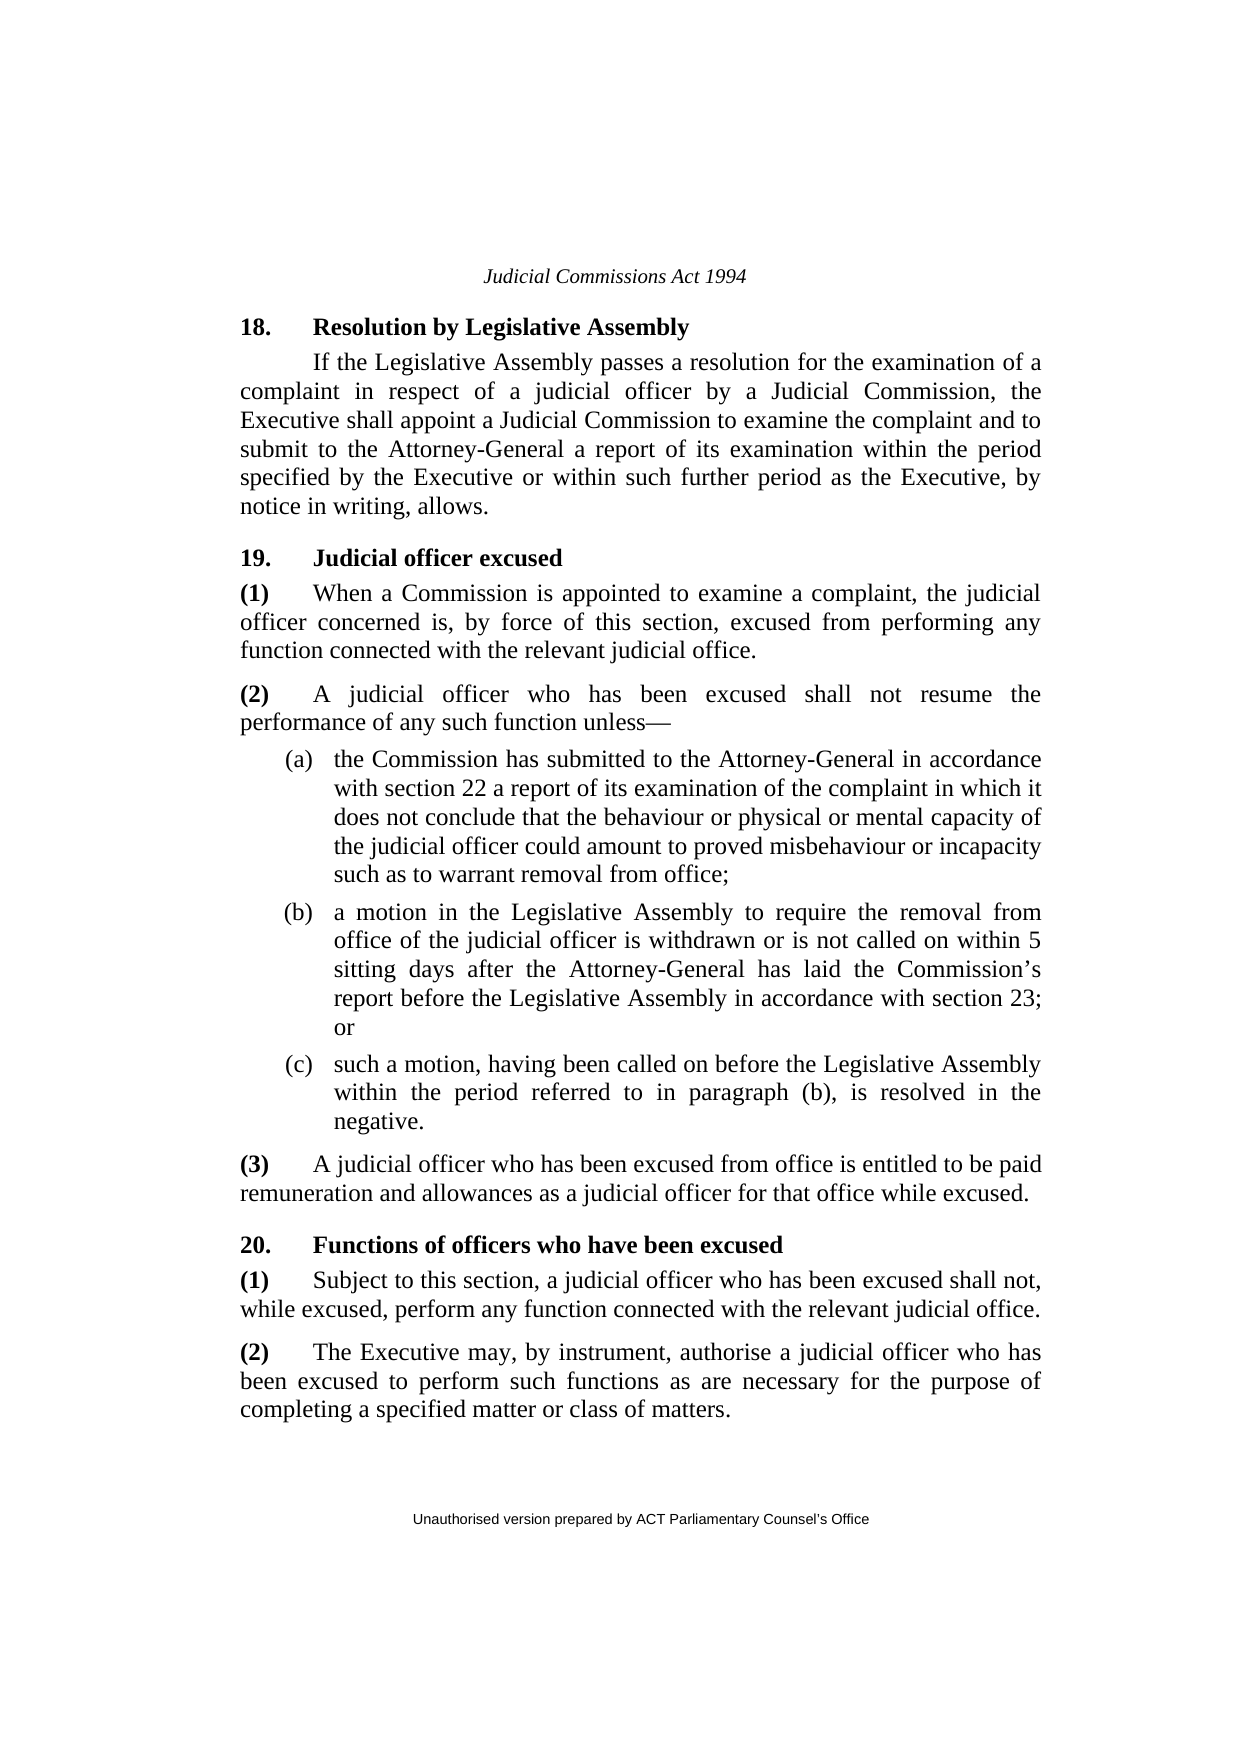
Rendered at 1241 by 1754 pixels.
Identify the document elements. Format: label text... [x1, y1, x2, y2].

text (c) such a motion, having been called on before the Legislative Assembly within the period referred to in paragraph (b), is resolved in the negative. [240, 1049, 1042, 1135]
text If the Legislative Assembly passes a resolution for the examination of a complaint in respect of a judicial officer by a Judicial Commission, the Executive shall appoint a Judicial Commission to examine the complaint and to submit to the Attorney-General a report of its examination within the period specified by the Executive or within such further period as the Executive, by notice in writing, allows. [240, 347, 1042, 520]
text 19. Judicial officer excused [240, 543, 1042, 572]
text (1) Subject to this section, a judicial officer who has been excused shall not, while excused, perform any function connected with the relevant judicial office. [240, 1265, 1042, 1322]
text (3) A judicial officer who has been excused from office is entitled to be paid remuneration and allowances as a judicial officer for that office while excused. [240, 1149, 1042, 1207]
text (a) the Commission has submitted to the Attorney-General in accordance with section 22 a report of its examination of the complaint in which it does not conclude that the behaviour or physical or mental capacity of the judicial officer could amount to proved misbehaviour or incapacity such as to warrant removal from office; [240, 744, 1042, 888]
text (b) a motion in the Legislative Assembly to require the removal from office of the judicial officer is withdrawn or is not called on within 5 sitting days after the Attorney-General has laid the Commission’s report before the Legislative Assembly in accordance with section 23; or [240, 897, 1042, 1040]
text (2) A judicial officer who has been excused shall not resume the performance of any such function unless— [240, 679, 1042, 736]
text 20. Functions of officers who have been excused [240, 1230, 1042, 1259]
text 18. Resolution by Legislative Assembly [240, 312, 1042, 341]
text (1) When a Commission is appointed to examine a complaint, the judicial officer concerned is, by force of this section, excused from performing any function connected with the relevant judicial office. [240, 578, 1042, 664]
text (2) The Executive may, by instrument, authorise a judicial officer who has been excused to perform such functions as are necessary for the purpose of completing a specified matter or class of matters. [240, 1337, 1042, 1423]
